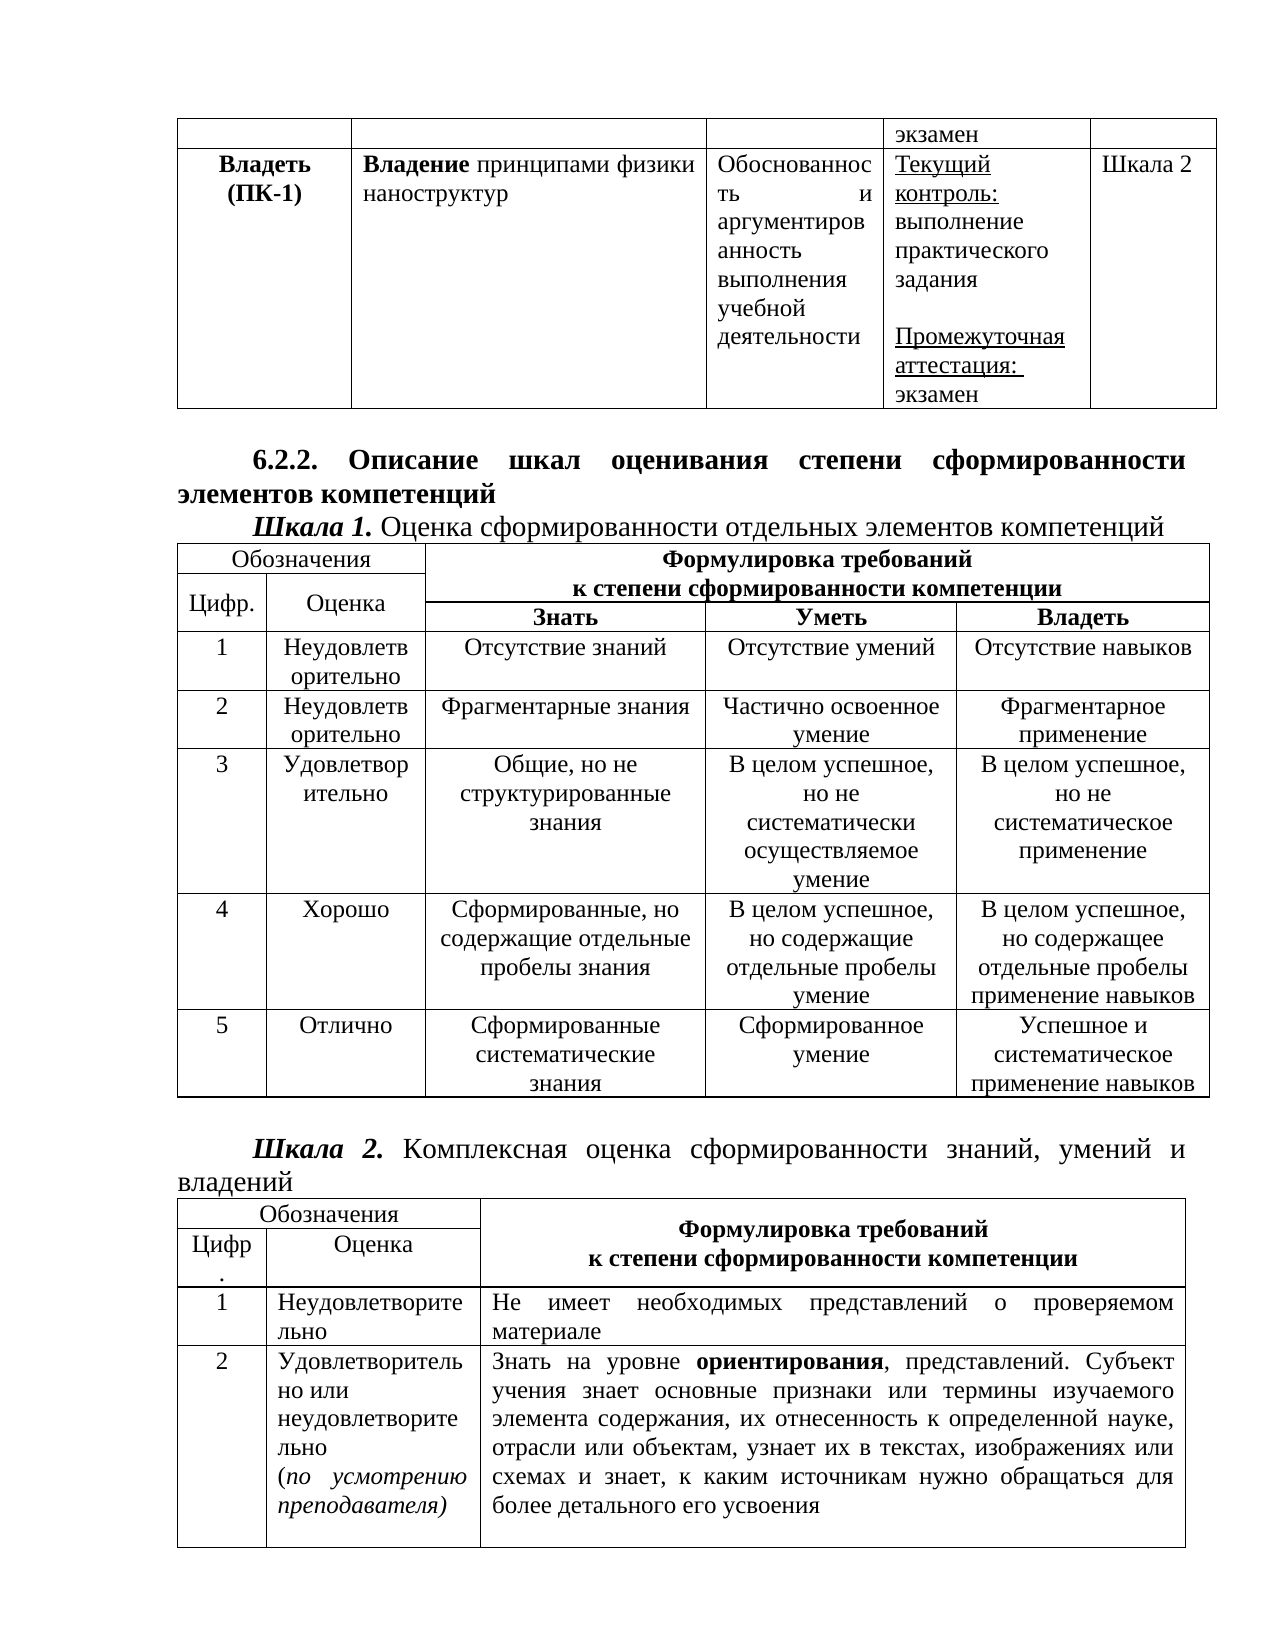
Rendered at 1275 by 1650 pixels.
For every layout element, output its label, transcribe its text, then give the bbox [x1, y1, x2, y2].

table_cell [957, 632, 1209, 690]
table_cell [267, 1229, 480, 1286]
text 6.2.2. Описание шкал оценивания степени сформированности элементов компетенций [177, 442, 1186, 509]
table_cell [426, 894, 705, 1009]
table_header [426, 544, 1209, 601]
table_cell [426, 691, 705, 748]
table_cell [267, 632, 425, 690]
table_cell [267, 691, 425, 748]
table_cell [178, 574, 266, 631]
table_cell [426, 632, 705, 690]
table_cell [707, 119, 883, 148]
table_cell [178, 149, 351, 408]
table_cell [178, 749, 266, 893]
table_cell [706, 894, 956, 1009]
text Шкала 1. Оценка сформированности отдельных элементов компетенций [177, 509, 1186, 543]
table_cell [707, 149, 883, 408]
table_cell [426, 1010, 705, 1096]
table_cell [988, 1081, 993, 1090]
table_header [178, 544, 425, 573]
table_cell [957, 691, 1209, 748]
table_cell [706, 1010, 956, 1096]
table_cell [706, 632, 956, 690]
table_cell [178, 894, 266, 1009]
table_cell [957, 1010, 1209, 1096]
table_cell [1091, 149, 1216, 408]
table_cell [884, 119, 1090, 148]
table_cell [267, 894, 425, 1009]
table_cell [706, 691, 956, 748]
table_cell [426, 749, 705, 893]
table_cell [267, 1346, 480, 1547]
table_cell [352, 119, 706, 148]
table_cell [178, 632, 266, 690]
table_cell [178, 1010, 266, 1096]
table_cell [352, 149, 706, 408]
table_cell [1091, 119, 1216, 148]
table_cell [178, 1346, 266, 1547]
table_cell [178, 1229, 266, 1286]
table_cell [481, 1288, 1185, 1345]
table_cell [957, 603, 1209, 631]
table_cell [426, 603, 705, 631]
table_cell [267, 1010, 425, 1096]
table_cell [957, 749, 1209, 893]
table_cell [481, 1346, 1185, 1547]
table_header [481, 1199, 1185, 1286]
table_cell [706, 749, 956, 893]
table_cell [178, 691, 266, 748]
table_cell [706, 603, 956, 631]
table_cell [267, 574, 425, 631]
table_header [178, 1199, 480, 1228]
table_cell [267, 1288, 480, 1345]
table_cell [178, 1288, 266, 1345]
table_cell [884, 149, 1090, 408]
text Шкала 2. Комплексная оценка сформированности знаний, умений и владений [177, 1131, 1186, 1198]
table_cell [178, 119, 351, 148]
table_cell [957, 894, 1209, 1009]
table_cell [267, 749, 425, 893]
